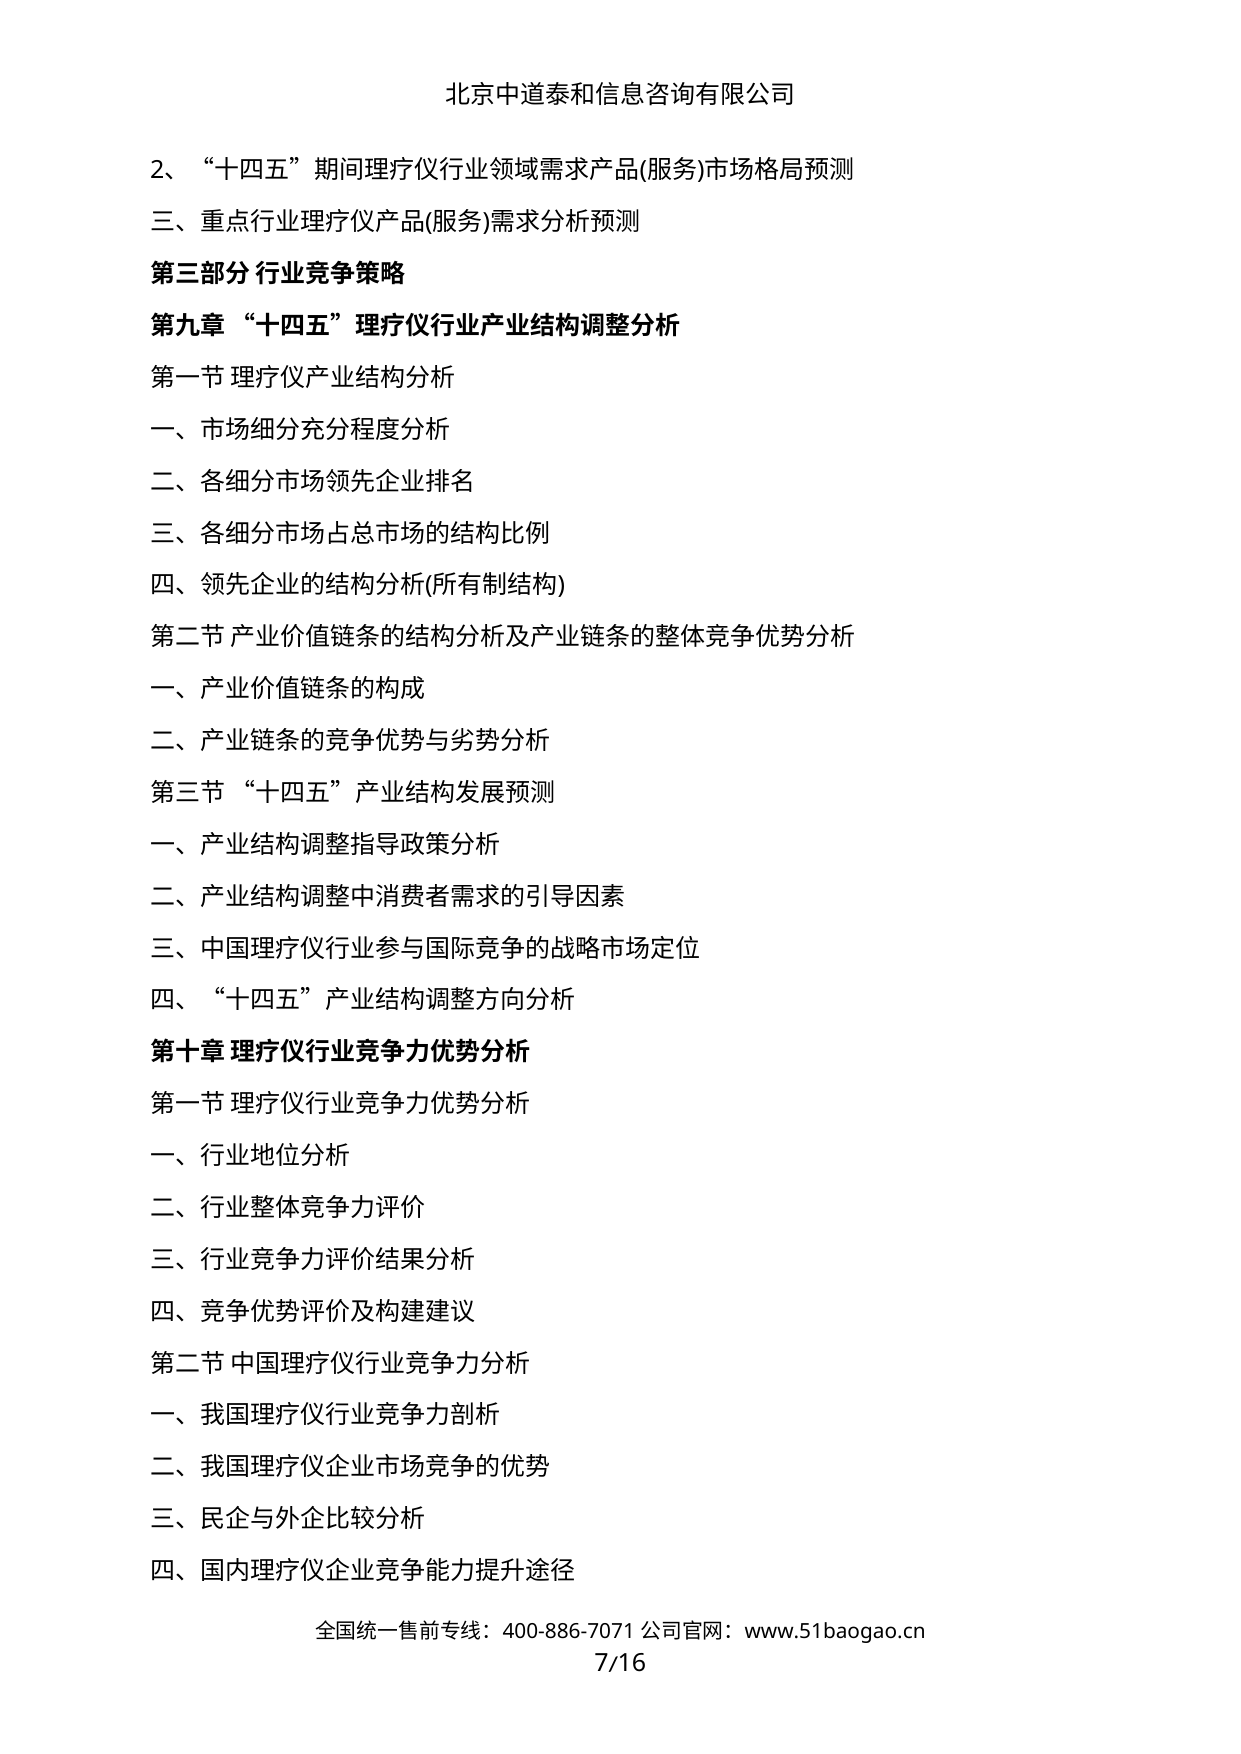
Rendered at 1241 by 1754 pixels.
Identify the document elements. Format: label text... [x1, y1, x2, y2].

text 第三节 “十四五”产业结构发展预测 [150, 772, 1090, 809]
text 三、行业竞争力评价结果分析 [150, 1239, 1090, 1276]
text 四、竞争优势评价及构建建议 [150, 1291, 1090, 1327]
text 第一节 理疗仪产业结构分析 [150, 357, 1090, 394]
text 第十章 理疗仪行业竞争力优势分析 [150, 1032, 1090, 1068]
text 一、市场细分充分程度分析 [150, 409, 1090, 446]
text 二、产业结构调整中消费者需求的引导因素 [150, 876, 1090, 912]
text 第一节 理疗仪行业竞争力优势分析 [150, 1084, 1090, 1120]
text 一、产业结构调整指导政策分析 [150, 824, 1090, 861]
text 第九章 “十四五”理疗仪行业产业结构调整分析 [150, 306, 1090, 342]
text 二、行业整体竞争力评价 [150, 1187, 1090, 1224]
text 二、各细分市场领先企业排名 [150, 461, 1090, 497]
text 四、“十四五”产业结构调整方向分析 [150, 980, 1090, 1016]
text 第三部分 行业竞争策略 [150, 254, 1090, 290]
text 四、领先企业的结构分析(所有制结构) [150, 565, 1090, 601]
text 四、国内理疗仪企业竞争能力提升途径 [150, 1551, 1090, 1587]
text 2、“十四五”期间理疗仪行业领域需求产品(服务)市场格局预测 [150, 150, 1090, 186]
text 三、重点行业理疗仪产品(服务)需求分析预测 [150, 202, 1090, 238]
text 第二节 产业价值链条的结构分析及产业链条的整体竞争优势分析 [150, 617, 1090, 653]
text 一、行业地位分析 [150, 1136, 1090, 1172]
text 二、产业链条的竞争优势与劣势分析 [150, 721, 1090, 757]
text 三、民企与外企比较分析 [150, 1499, 1090, 1535]
text 第二节 中国理疗仪行业竞争力分析 [150, 1343, 1090, 1379]
text 二、我国理疗仪企业市场竞争的优势 [150, 1447, 1090, 1483]
text 一、产业价值链条的构成 [150, 669, 1090, 705]
text 一、我国理疗仪行业竞争力剖析 [150, 1395, 1090, 1431]
text 三、中国理疗仪行业参与国际竞争的战略市场定位 [150, 928, 1090, 964]
text 三、各细分市场占总市场的结构比例 [150, 513, 1090, 549]
